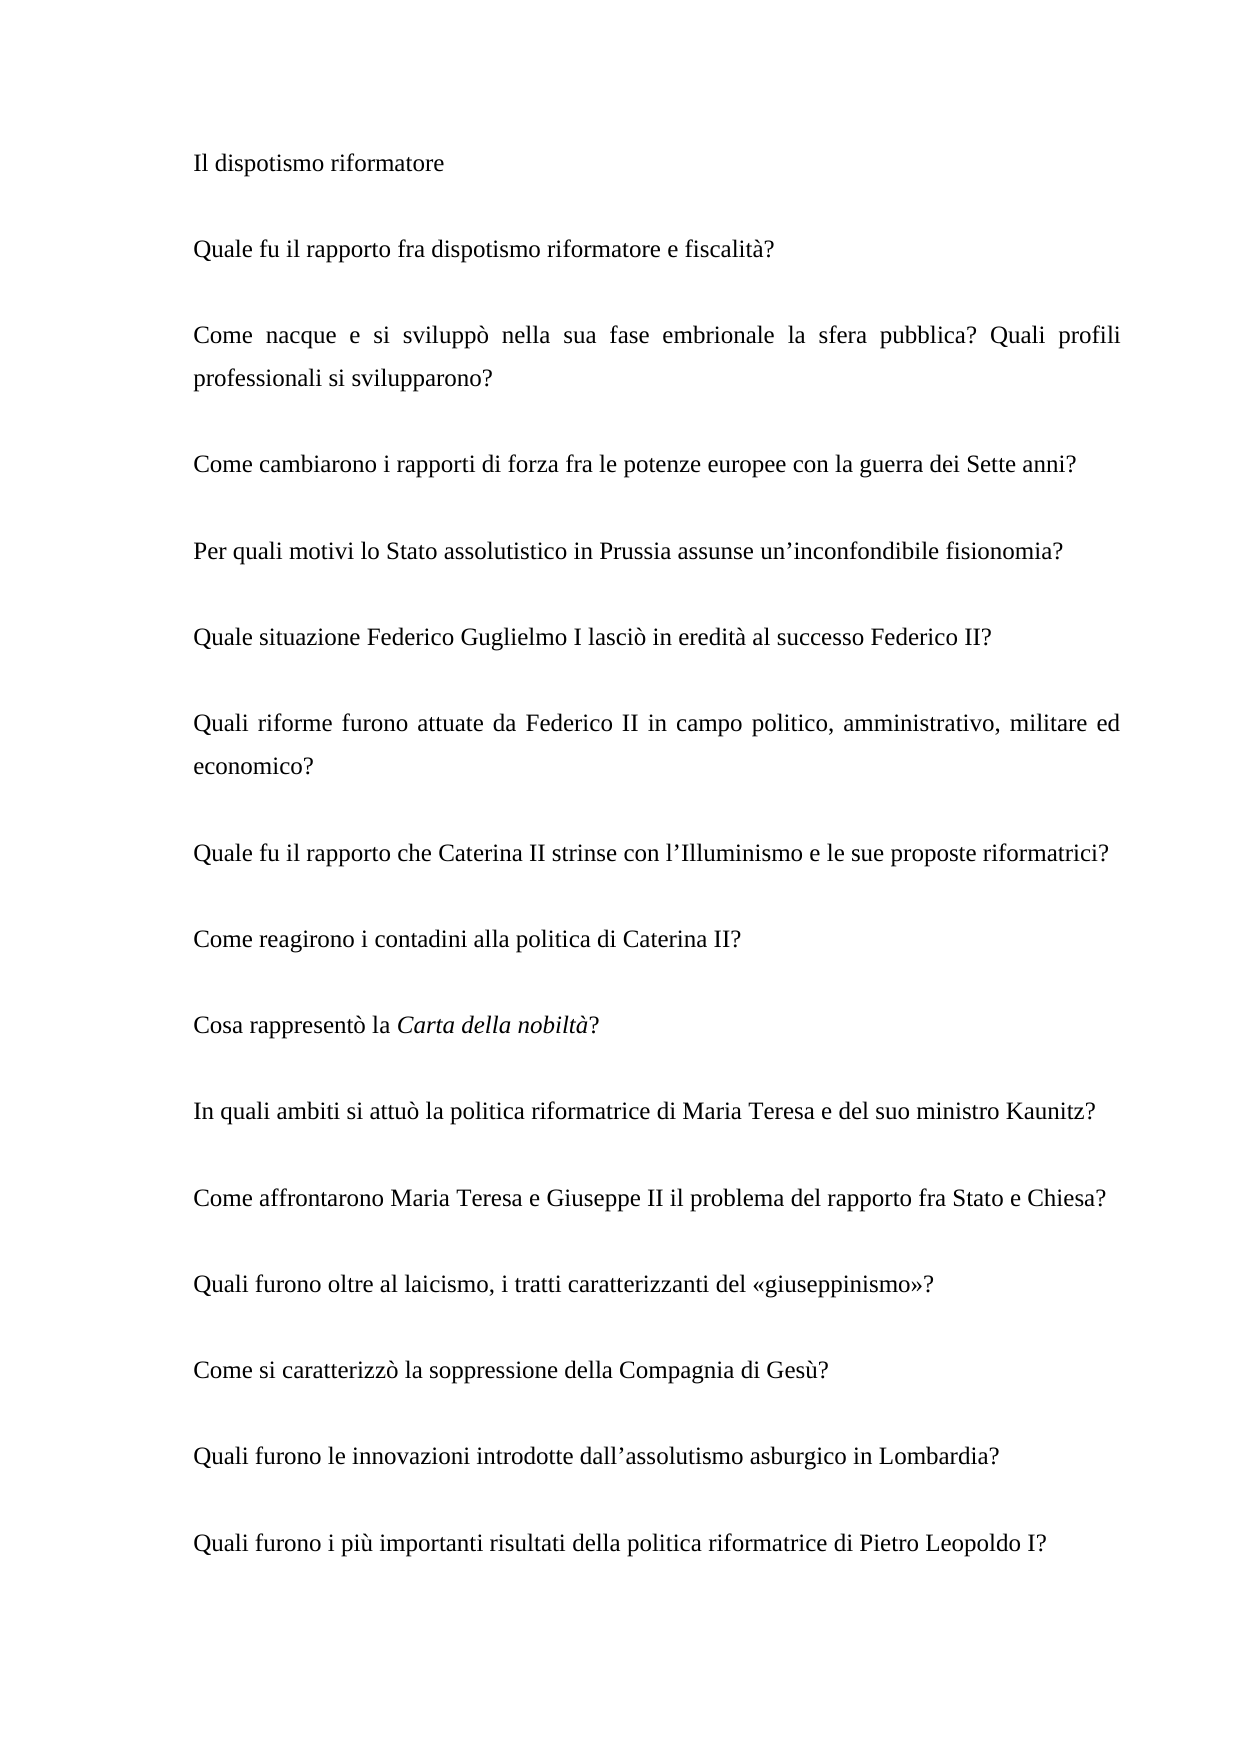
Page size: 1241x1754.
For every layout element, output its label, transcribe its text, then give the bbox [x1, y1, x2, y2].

list Come si caratterizzò la soppressione della Compagnia di Gesù? [193, 1355, 1122, 1384]
list Per quali motivi lo Stato assolutistico in Prussia assunse un’inconfondibile fisionomia? [193, 536, 1122, 564]
list Come cambiarono i rapporti di forza fra le potenze europee con la guerra dei Sette anni? [193, 449, 1122, 478]
list Quali furono i più importanti risultati della politica riformatrice di Pietro Leopoldo I? [193, 1528, 1122, 1556]
list Quali furono oltre al laicismo, i tratti caratterizzanti del «giuseppinismo»? [193, 1269, 1122, 1298]
list In quali ambiti si attuò la politica riformatrice di Maria Teresa e del suo ministro Kaunitz? [193, 1096, 1122, 1125]
list Cosa rappresentò la Carta della nobiltà? [193, 1010, 1122, 1039]
list Come reagirono i contadini alla politica di Caterina II? [193, 924, 1122, 953]
list Come nacque e si sviluppò nella sua fase embrionale la sfera pubblica? Quali profili professionali si svilupparono? [193, 320, 1122, 392]
list Quali furono le innovazioni introdotte dall’assolutismo asburgico in Lombardia? [193, 1441, 1122, 1470]
list Quale fu il rapporto che Caterina II strinse con l’Illuminismo e le sue proposte riformatrici? [193, 838, 1122, 866]
list Quale situazione Federico Guglielmo I lasciò in eredità al successo Federico II? [193, 622, 1122, 651]
list Il dispotismo riformatore [193, 148, 1122, 176]
list Come affrontarono Maria Teresa e Giuseppe II il problema del rapporto fra Stato e Chiesa? [193, 1183, 1122, 1211]
list Quali riforme furono attuate da Federico II in campo politico, amministrativo, militare ed economico? [193, 708, 1122, 780]
list Quale fu il rapporto fra dispotismo riformatore e fiscalità? [193, 234, 1122, 263]
